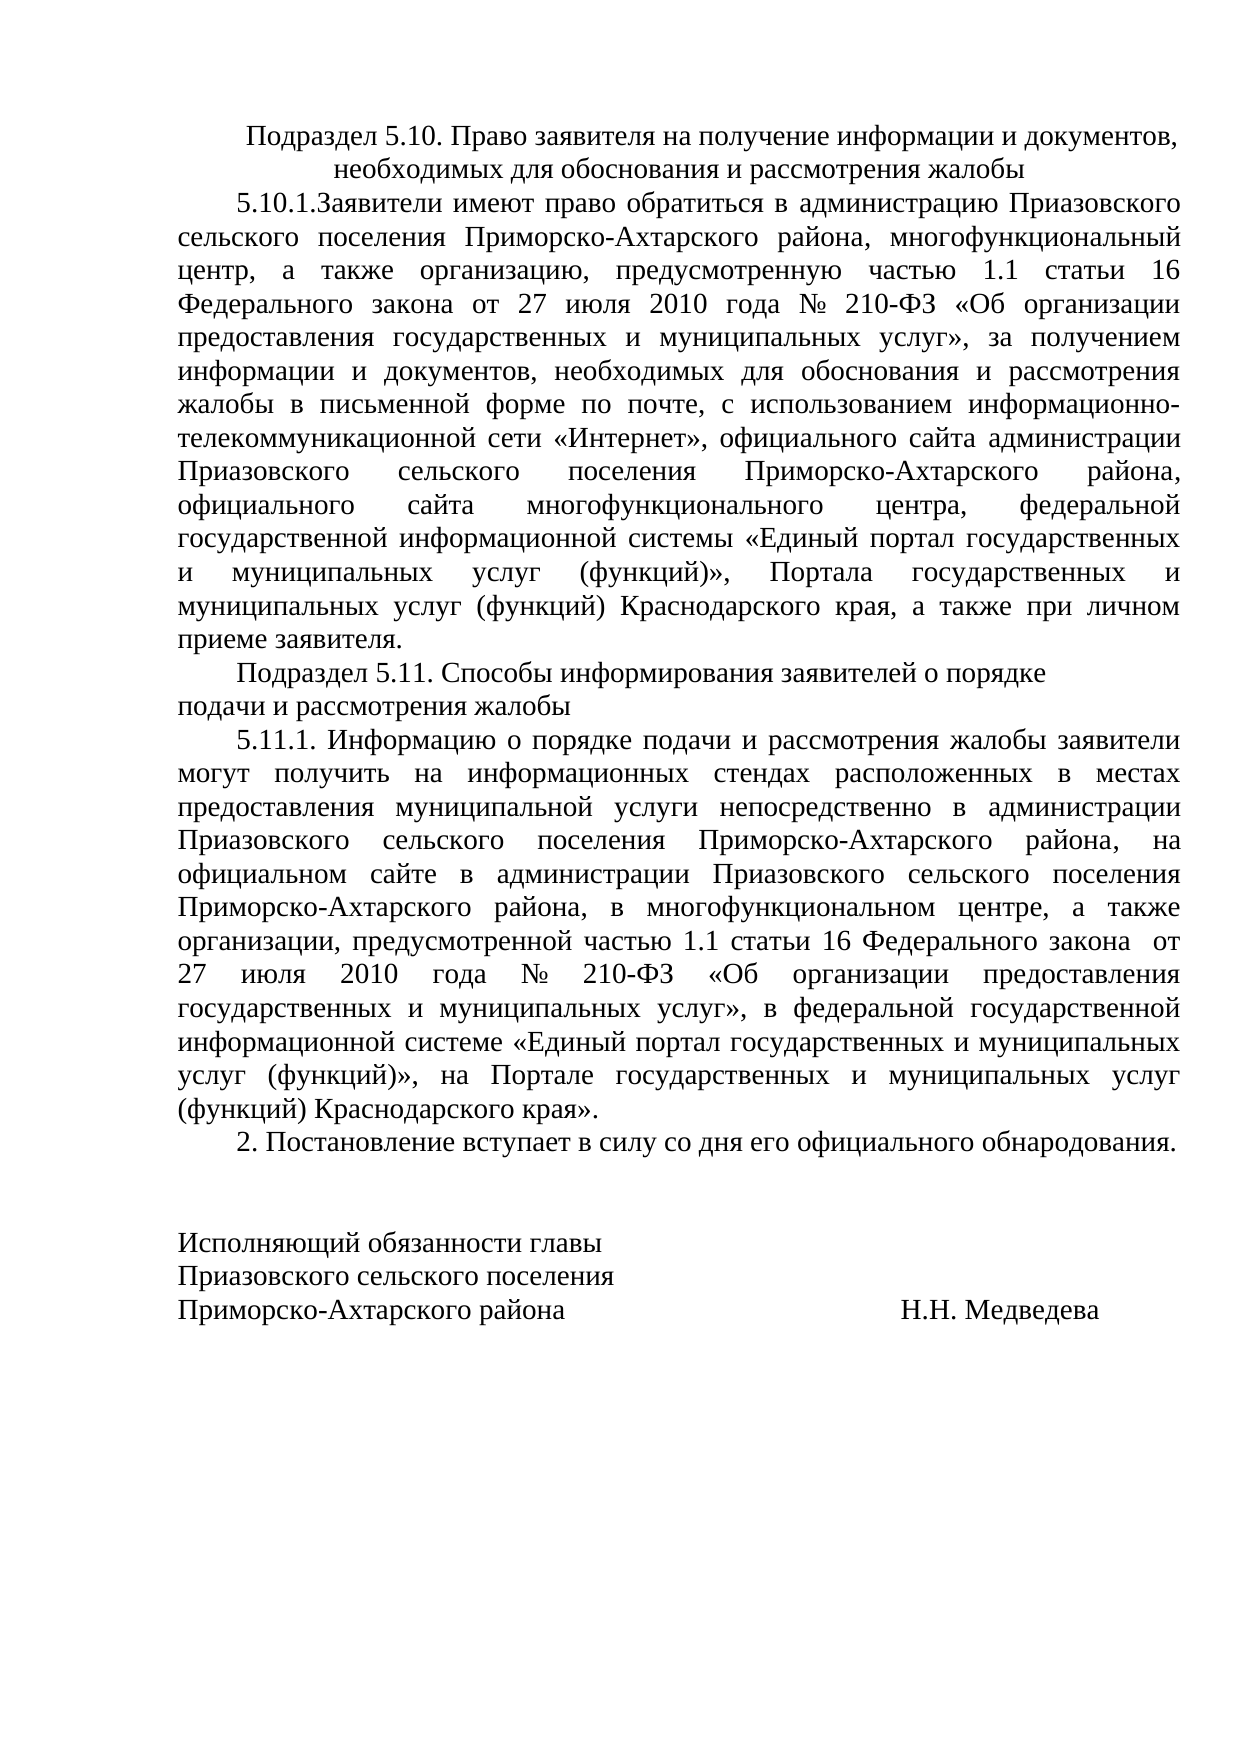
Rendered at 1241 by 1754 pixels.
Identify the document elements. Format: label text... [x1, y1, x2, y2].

text 5.10.1.Заявители имеют право обратиться в администрацию Приазовского сельского поселения Приморско-Ахтарского района, многофункциональный центр, а также организацию, предусмотренную частью 1.1 статьи 16 Федерального закона от 27 июля 2010 года № 210-ФЗ «Об организации предоставления государственных и муниципальных услуг», за получением информации и документов, необходимых для обоснования и рассмотрения жалобы в письменной форме по почте, с использованием информационно-телекоммуникационной сети «Интернет», официального сайта администрации Приазовского сельского поселения Приморско-Ахтарского района, официального сайта многофункционального центра, федеральной государственной информационной системы «Единый портал государственных и муниципальных услуг (функций)», Портала государственных и муниципальных услуг (функций) Краснодарского края, а также при личном приеме заявителя. [177, 185, 1181, 655]
text Приазовского сельского поселения [177, 1258, 1181, 1292]
text Исполняющий обязанности главы [177, 1225, 1181, 1258]
text Подраздел 5.10. Право заявителя на получение информации и документов, необходимых для обоснования и рассмотрения жалобы [177, 118, 1181, 185]
text 5.11.1. Информацию о порядке подачи и рассмотрения жалобы заявители могут получить на информационных стендах расположенных в местах предоставления муниципальной услуги непосредственно в администрации Приазовского сельского поселения Приморско-Ахтарского района, на официальном сайте в администрации Приазовского сельского поселения Приморско-Ахтарского района, в многофункциональном центре, а также организации, предусмотренной частью 1.1 статьи 16 Федерального закона от 27 июля 2010 года № 210-ФЗ «Об организации предоставления государственных и муниципальных услуг», в федеральной государственной информационной системе «Единый портал государственных и муниципальных услуг (функций)», на Портале государственных и муниципальных услуг (функций) Краснодарского края». [177, 722, 1181, 1124]
text 2. Постановление вступает в силу со дня его официального обнародования. [177, 1124, 1181, 1158]
text Приморско-Ахтарского района Н.Н. Медведева [177, 1292, 1181, 1326]
text Подраздел 5.11. Способы информирования заявителей о порядке [177, 655, 1181, 688]
text подачи и рассмотрения жалобы [177, 688, 1181, 722]
